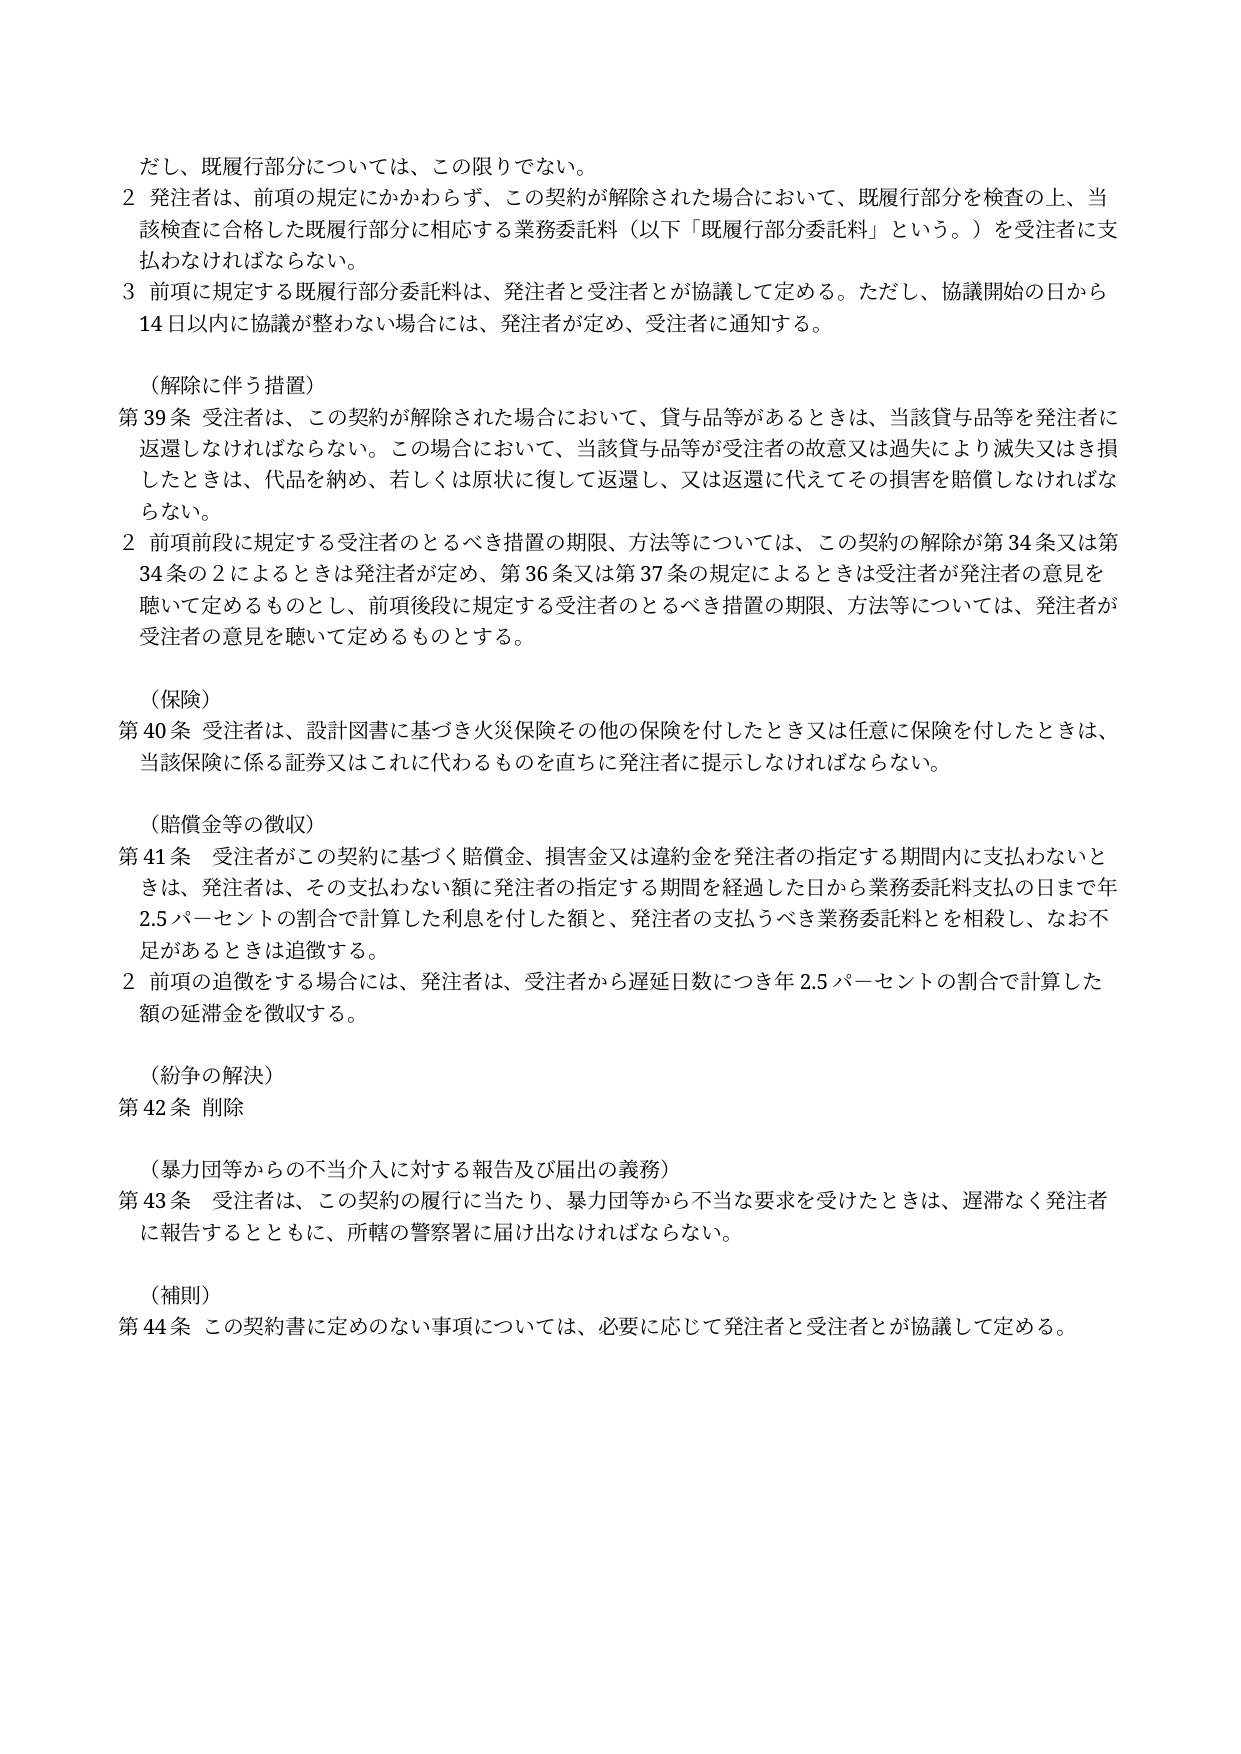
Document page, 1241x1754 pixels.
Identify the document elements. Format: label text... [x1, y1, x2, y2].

text 第42条 削除 [118, 1090, 1122, 1122]
text （補則） [118, 1278, 1122, 1310]
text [118, 150, 1122, 181]
text （賠償金等の徴収） [118, 808, 1122, 839]
text ２ 前項の追徴をする場合には、発注者は、受注者から遅延日数につき年2.5パ－セントの割合で計算した額の延滞金を徴収する。 [118, 965, 1122, 1028]
text ２ 前項前段に規定する受注者のとるべき措置の期限、方法等については、この契約の解除が第34条又は第34条の２によるときは発注者が定め、第36条又は第37条の規定によるときは受注者が発注者の意見を聴いて定めるものとし、前項後段に規定する受注者のとるべき措置の期限、方法等については、発注者が受注者の意見を聴いて定めるものとする。 [118, 526, 1122, 651]
text （紛争の解決） [118, 1059, 1122, 1090]
text ２ 発注者は、前項の規定にかかわらず、この契約が解除された場合において、既履行部分を検査の上、当該検査に合格した既履行部分に相応する業務委託料（以下「既履行部分委託料」という。）を受注者に支払わなければならない。 [118, 181, 1122, 275]
text 第39条 受注者は、この契約が解除された場合において、貸与品等があるときは、当該貸与品等を発注者に返還しなければならない。この場合において、当該貸与品等が受注者の故意又は過失により滅失又はき損したときは、代品を納め、若しくは原状に復して返還し、又は返還に代えてその損害を賠償しなければならない。 [118, 401, 1122, 526]
text ３ 前項に規定する既履行部分委託料は、発注者と受注者とが協議して定める。ただし、協議開始の日から14日以内に協議が整わない場合には、発注者が定め、受注者に通知する。 [118, 275, 1122, 338]
text 第40条 受注者は、設計図書に基づき火災保険その他の保険を付したとき又は任意に保険を付したときは、当該保険に係る証券又はこれに代わるものを直ちに発注者に提示しなければならない。 [118, 714, 1122, 777]
text （暴力団等からの不当介入に対する報告及び届出の義務） [118, 1153, 1122, 1184]
text 第44条 この契約書に定めのない事項については、必要に応じて発注者と受注者とが協議して定める。 [118, 1310, 1122, 1341]
text 第43条 受注者は、この契約の履行に当たり、暴力団等から不当な要求を受けたときは、遅滞なく発注者に報告するとともに、所轄の警察署に届け出なければならない。 [118, 1184, 1122, 1247]
text （保険） [118, 683, 1122, 714]
text 第41条 受注者がこの契約に基づく賠償金、損害金又は違約金を発注者の指定する期間内に支払わないときは、発注者は、その支払わない額に発注者の指定する期間を経過した日から業務委託料支払の日まで年2.5パ－セントの割合で計算した利息を付した額と、発注者の支払うべき業務委託料とを相殺し、なお不足があるときは追徴する。 [118, 839, 1122, 965]
text （解除に伴う措置） [118, 369, 1122, 401]
